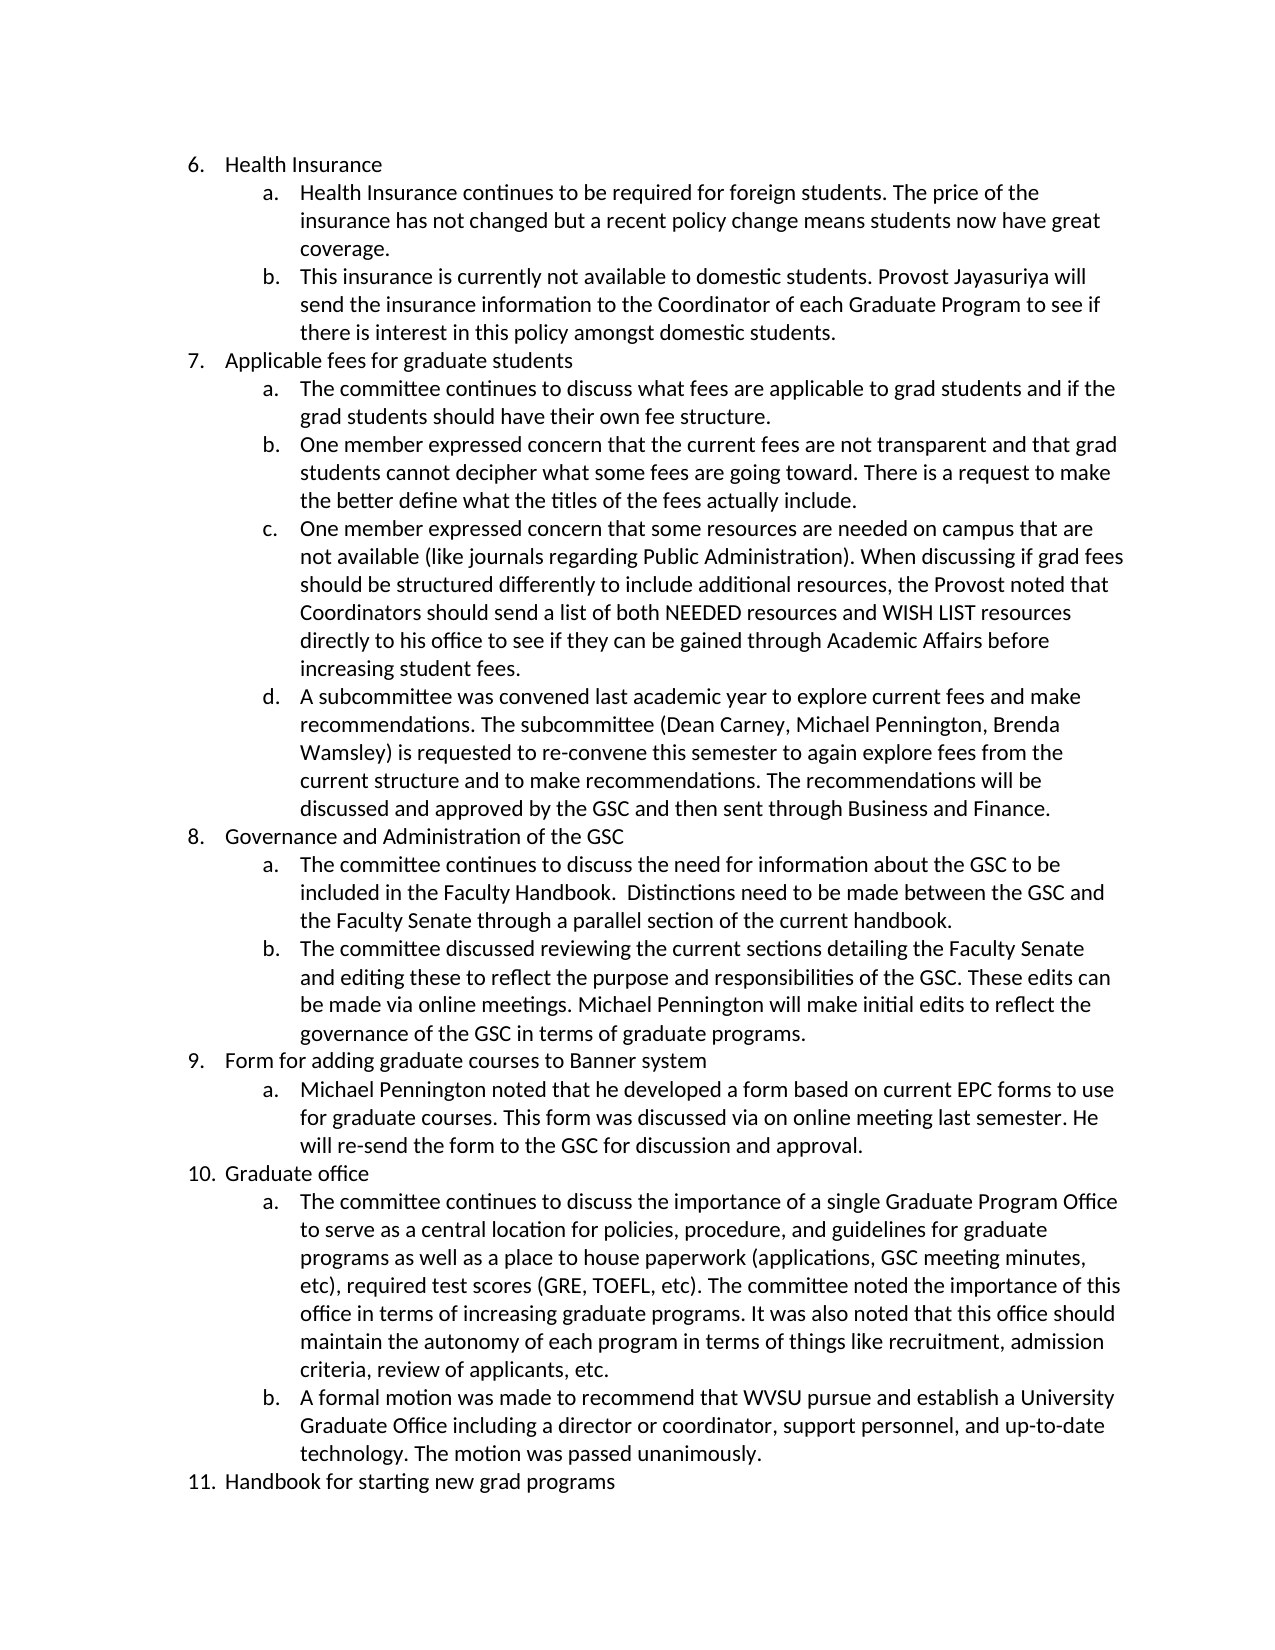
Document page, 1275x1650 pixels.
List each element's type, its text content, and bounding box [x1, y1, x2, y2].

list One member expressed concern that some resources are needed on campus that are not available (like journals regarding Public Administration). When discussing if grad fees should be structured differently to include additional resources, the Provost noted that Coordinators should send a list of both NEEDED resources and WISH LIST resources directly to his office to see if they can be gained through Academic Affairs before increasing student fees. [262, 514, 1125, 682]
list Health Insurance [187, 150, 1125, 178]
list Form for adding graduate courses to Banner system [187, 1047, 1125, 1075]
list Applicable fees for graduate students [187, 346, 1125, 374]
list Governance and Administration of the GSC [187, 822, 1125, 851]
list Graduate office [187, 1159, 1125, 1187]
list Health Insurance continues to be required for foreign students. The price of the insurance has not changed but a recent policy change means students now have great coverage. [262, 178, 1125, 262]
list This insurance is currently not available to domestic students. Provost Jayasuriya will send the insurance information to the Coordinator of each Graduate Program to see if there is interest in this policy amongst domestic students. [262, 262, 1125, 346]
list Michael Pennington noted that he developed a form based on current EPC forms to use for graduate courses. This form was discussed via on online meeting last semester. He will re-send the form to the GSC for discussion and approval. [262, 1075, 1125, 1159]
list The committee discussed reviewing the current sections detailing the Faculty Senate and editing these to reflect the purpose and responsibilities of the GSC. These edits can be made via online meetings. Michael Pennington will make initial edits to reflect the governance of the GSC in terms of graduate programs. [262, 934, 1125, 1047]
list The committee continues to discuss the need for information about the GSC to be included in the Faculty Handbook. Distinctions need to be made between the GSC and the Faculty Senate through a parallel section of the current handbook. [262, 851, 1125, 934]
list The committee continues to discuss what fees are applicable to grad students and if the grad students should have their own fee structure. [262, 374, 1125, 430]
list The committee continues to discuss the importance of a single Graduate Program Office to serve as a central location for policies, procedure, and guidelines for graduate programs as well as a place to house paperwork (applications, GSC meeting minutes, etc), required test scores (GRE, TOEFL, etc). The committee noted the importance of this office in terms of increasing graduate programs. It was also noted that this office should maintain the autonomy of each program in terms of things like recruitment, admission criteria, review of applicants, etc. [262, 1187, 1125, 1383]
list One member expressed concern that the current fees are not transparent and that grad students cannot decipher what some fees are going toward. There is a request to make the better define what the titles of the fees actually include. [262, 430, 1125, 514]
list A formal motion was made to recommend that WVSU pursue and establish a University Graduate Office including a director or coordinator, support personnel, and up-to-date technology. The motion was passed unanimously. [262, 1383, 1125, 1467]
list Handbook for starting new grad programs [187, 1467, 1125, 1495]
list A subcommittee was convened last academic year to explore current fees and make recommendations. The subcommittee (Dean Carney, Michael Pennington, Brenda Wamsley) is requested to re-convene this semester to again explore fees from the current structure and to make recommendations. The recommendations will be discussed and approved by the GSC and then sent through Business and Finance. [262, 682, 1125, 822]
